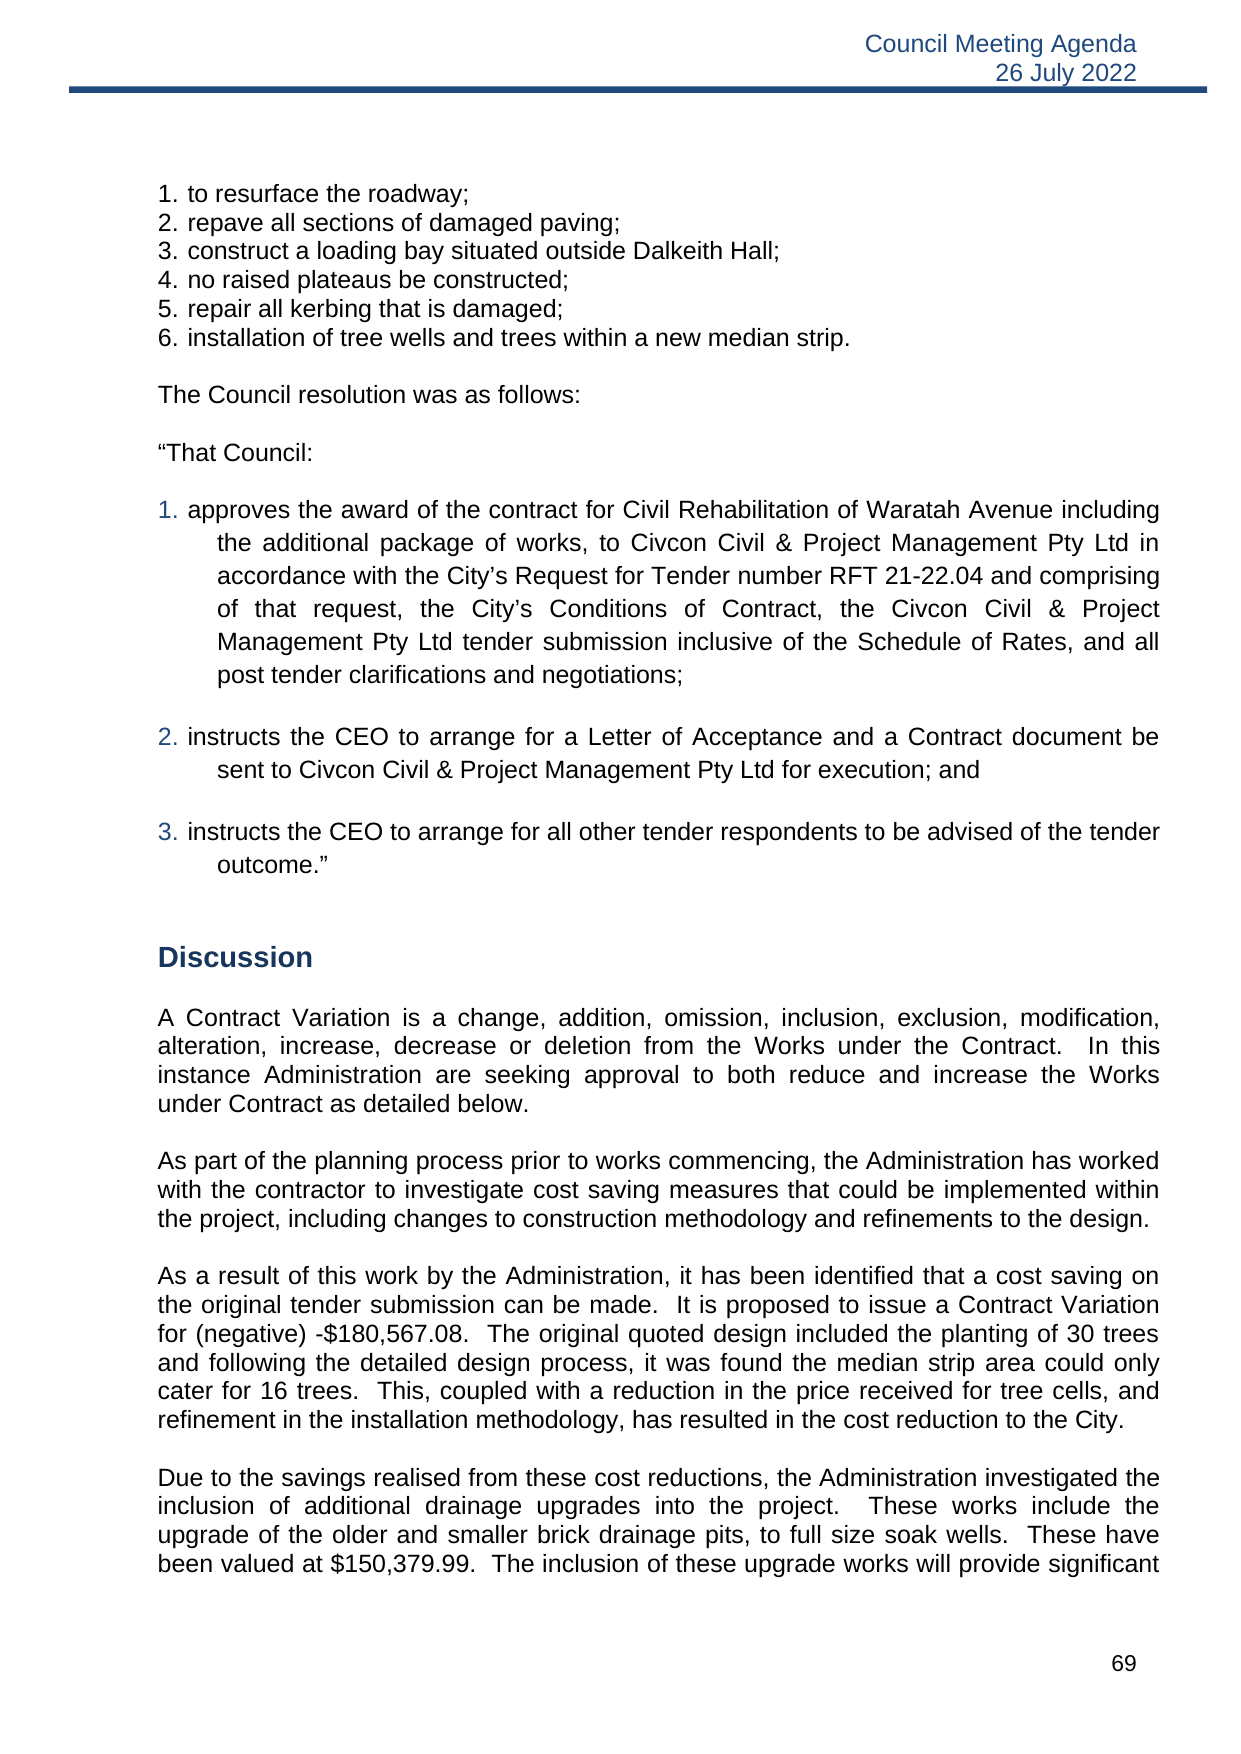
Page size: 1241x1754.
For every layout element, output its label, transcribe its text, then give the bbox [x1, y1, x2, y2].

list to resurface the roadway; [158, 179, 1162, 207]
list construct a loading bay situated outside Dalkeith Hall; [158, 236, 1162, 265]
text As part of the planning process prior to works commencing, the Administration has worked with the contractor to investigate cost saving measures that could be implemented within the project, including changes to construction methodology and refinements to the design. [157, 1146, 1162, 1232]
text As a result of this work by the Administration, it has been identified that a cost saving on the original tender submission can be made. It is proposed to issue a Contract Variation for (negative) -$180,567.08. The original quoted design included the planting of 30 trees and following the detailed design process, it was found the median strip area could only cater for 16 trees. This, coupled with a reduction in the price received for tree cells, and refinement in the installation methodology, has resulted in the cost reduction to the City. [157, 1261, 1162, 1434]
list installation of tree wells and trees within a new median strip. [158, 322, 1162, 351]
list approves the award of the contract for Civil Rehabilitation of Waratah Avenue including the additional package of works, to Civcon Civil & Project Management Pty Ltd in accordance with the City’s Request for Tender number RFT 21-22.04 and comprising of that request, the City’s Conditions of Contract, the Civcon Civil & Project Management Pty Ltd tender submission inclusive of the Schedule of Rates, and all post tender clarifications and negotiations; [158, 495, 1162, 689]
list repave all sections of damaged paving; [158, 207, 1162, 236]
text “That Council: [158, 437, 1162, 466]
text Discussion [158, 940, 1162, 974]
list no raised plateaus be constructed; [158, 265, 1162, 294]
list instructs the CEO to arrange for all other tender respondents to be advised of the tender outcome.” [158, 817, 1162, 878]
list repair all kerbing that is damaged; [158, 294, 1162, 322]
text A Contract Variation is a change, addition, omission, inclusion, exclusion, modification, alteration, increase, decrease or deletion from the Works under the Contract. In this instance Administration are seeking approval to both reduce and increase the Works under Contract as detailed below. [157, 1002, 1162, 1117]
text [157, 1462, 1162, 1577]
text The Council resolution was as follows: [158, 380, 1162, 409]
list instructs the CEO to arrange for a Letter of Acceptance and a Contract document be sent to Civcon Civil & Project Management Pty Ltd for execution; and [158, 722, 1162, 784]
